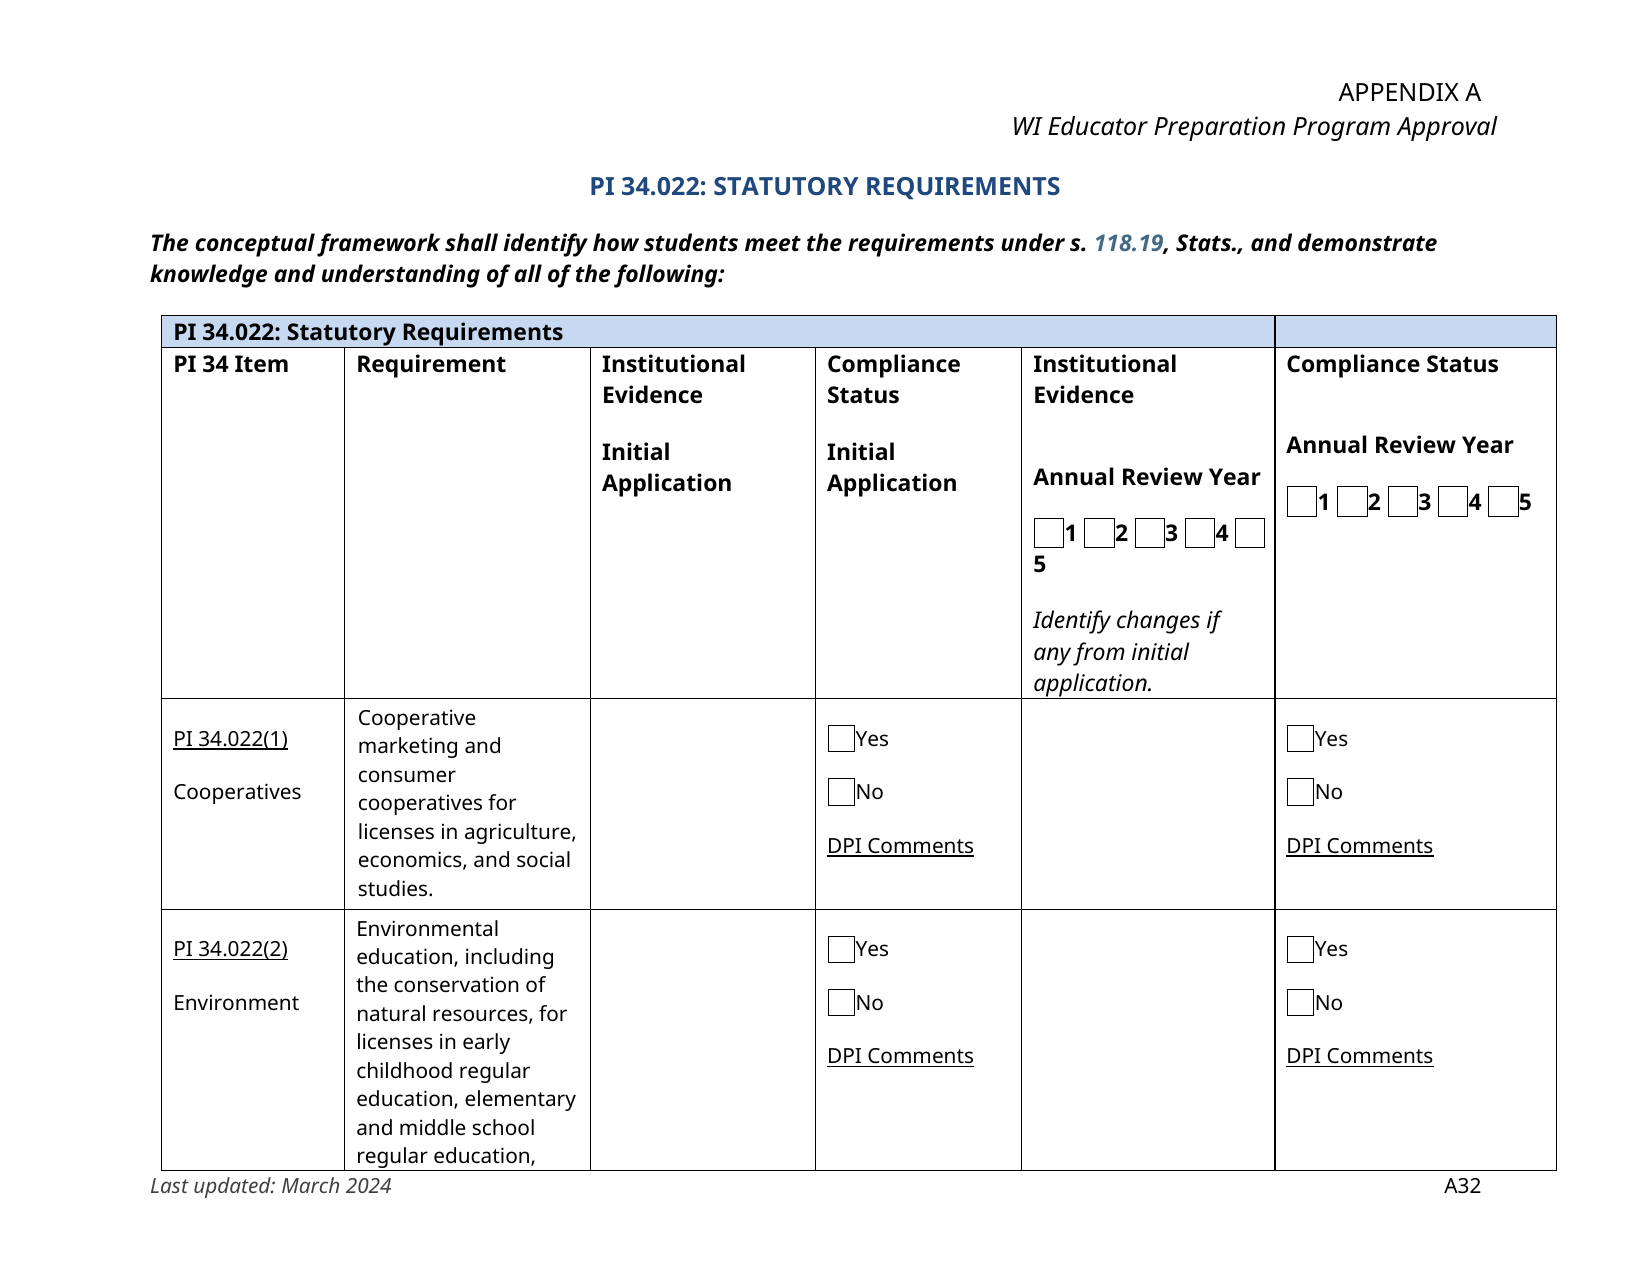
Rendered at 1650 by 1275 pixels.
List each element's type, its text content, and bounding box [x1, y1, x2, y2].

table_cell Yes No DPI Comments [816, 699, 1021, 908]
text PI 34.022: Statutory requirements [150, 168, 1500, 202]
table_cell PI 34.022(2) Environment [162, 910, 344, 1170]
table_cell [591, 910, 815, 1170]
table_cell Compliance Status Annual Review Year 1 2 3 4 5 [1276, 348, 1556, 698]
table_cell PI 34 Item [162, 348, 344, 698]
table_cell Institutional Evidence Initial Application [591, 348, 815, 698]
table_header [1276, 316, 1556, 347]
table_cell Cooperative marketing and consumer cooperatives for licenses in agriculture, economics, and social studies. [345, 699, 590, 908]
table_cell Compliance Status Initial Application [816, 348, 1021, 698]
table_cell Yes No DPI Comments [816, 910, 1021, 1170]
table_cell [1022, 910, 1274, 1170]
text The conceptual framework shall identify how students meet the requirements under s. 118.19, Stats., and demonstrate knowledge and understanding of all of the following: [150, 227, 1500, 290]
table_cell [591, 699, 815, 908]
table_cell [1022, 699, 1274, 908]
table_cell PI 34.022(1) Cooperatives [162, 699, 344, 908]
table_cell Environmental education, including the conservation of natural resources, for licenses in early childhood regular education, elementary and middle school regular education, science, and social studies. [345, 910, 590, 1170]
table_cell Yes No DPI Comments [1276, 910, 1556, 1170]
table_cell Institutional Evidence Annual Review Year 1 2 3 4 5 Identify changes if any from initial application. [1022, 348, 1274, 698]
table_header PI 34.022: Statutory Requirements [162, 316, 1274, 347]
table_cell Yes No DPI Comments [1276, 699, 1556, 908]
table_cell Requirement [345, 348, 590, 698]
